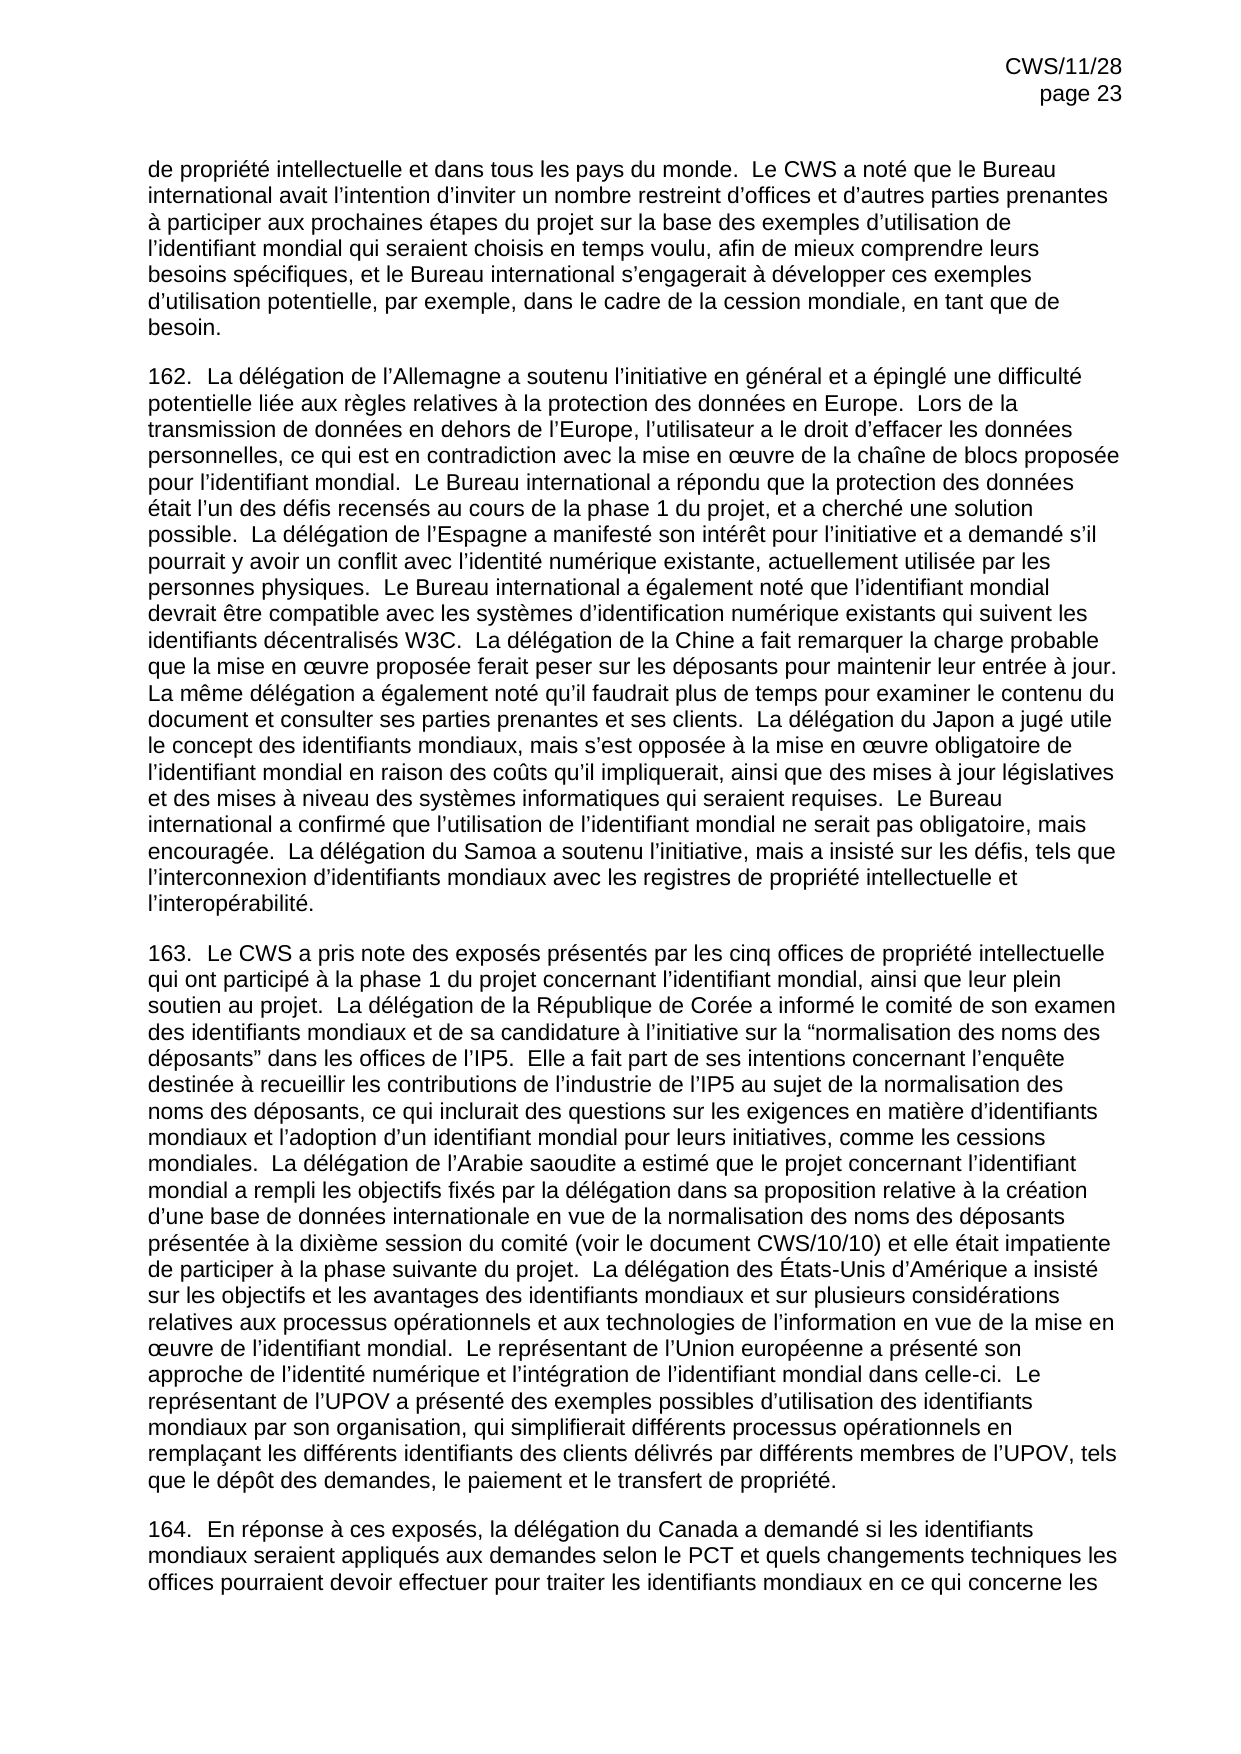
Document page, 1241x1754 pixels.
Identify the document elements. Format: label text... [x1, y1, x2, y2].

text Le CWS a pris note des exposés présentés par les cinq offices de propriété intellectuelle qui ont participé à la phase 1 du projet concernant l’identifiant mondial, ainsi que leur plein soutien au projet. La délégation de la République de Corée a informé le comité de son examen des identifiants mondiaux et de sa candidature à l’initiative sur la “normalisation des noms des déposants” dans les offices de l’IP5. Elle a fait part de ses intentions concernant l’enquête destinée à recueillir les contributions de l’industrie de l’IP5 au sujet de la normalisation des noms des déposants, ce qui inclurait des questions sur les exigences en matière d’identifiants mondiaux et l’adoption d’un identifiant mondial pour leurs initiatives, comme les cessions mondiales. La délégation de l’Arabie saoudite a estimé que le projet concernant l’identifiant mondial a rempli les objectifs fixés par la délégation dans sa proposition relative à la création d’une base de données internationale en vue de la normalisation des noms des déposants présentée à la dixième session du comité (voir le document CWS/10/10) et elle était impatiente de participer à la phase suivante du projet. La délégation des États-Unis d’Amérique a insisté sur les objectifs et les avantages des identifiants mondiaux et sur plusieurs considérations relatives aux processus opérationnels et aux technologies de l’information en vue de la mise en œuvre de l’identifiant mondial. Le représentant de l’Union européenne a présenté son approche de l’identité numérique et l’intégration de l’identifiant mondial dans celle-ci. Le représentant de l’UPOV a présenté des exemples possibles d’utilisation des identifiants mondiaux par son organisation, qui simplifierait différents processus opérationnels en remplaçant les différents identifiants des clients délivrés par différents membres de l’UPOV, tels que le dépôt des demandes, le paiement et le transfert de propriété. [148, 939, 1122, 1493]
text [148, 1516, 1122, 1595]
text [148, 156, 1122, 340]
text La délégation de l’Allemagne a soutenu l’initiative en général et a épinglé une difficulté potentielle liée aux règles relatives à la protection des données en Europe. Lors de la transmission de données en dehors de l’Europe, l’utilisateur a le droit d’effacer les données personnelles, ce qui est en contradiction avec la mise en œuvre de la chaîne de blocs proposée pour l’identifiant mondial. Le Bureau international a répondu que la protection des données était l’un des défis recensés au cours de la phase 1 du projet, et a cherché une solution possible. La délégation de l’Espagne a manifesté son intérêt pour l’initiative et a demandé s’il pourrait y avoir un conflit avec l’identité numérique existante, actuellement utilisée par les personnes physiques. Le Bureau international a également noté que l’identifiant mondial devrait être compatible avec les systèmes d’identification numérique existants qui suivent les identifiants décentralisés W3C. La délégation de la Chine a fait remarquer la charge probable que la mise en œuvre proposée ferait peser sur les déposants pour maintenir leur entrée à jour. La même délégation a également noté qu’il faudrait plus de temps pour examiner le contenu du document et consulter ses parties prenantes et ses clients. La délégation du Japon a jugé utile le concept des identifiants mondiaux, mais s’est opposée à la mise en œuvre obligatoire de l’identifiant mondial en raison des coûts qu’il impliquerait, ainsi que des mises à jour législatives et des mises à niveau des systèmes informatiques qui seraient requises. Le Bureau international a confirmé que l’utilisation de l’identifiant mondial ne serait pas obligatoire, mais encouragée. La délégation du Samoa a soutenu l’initiative, mais a insisté sur les défis, tels que l’interconnexion d’identifiants mondiaux avec les registres de propriété intellectuelle et l’interopérabilité. [148, 363, 1122, 917]
